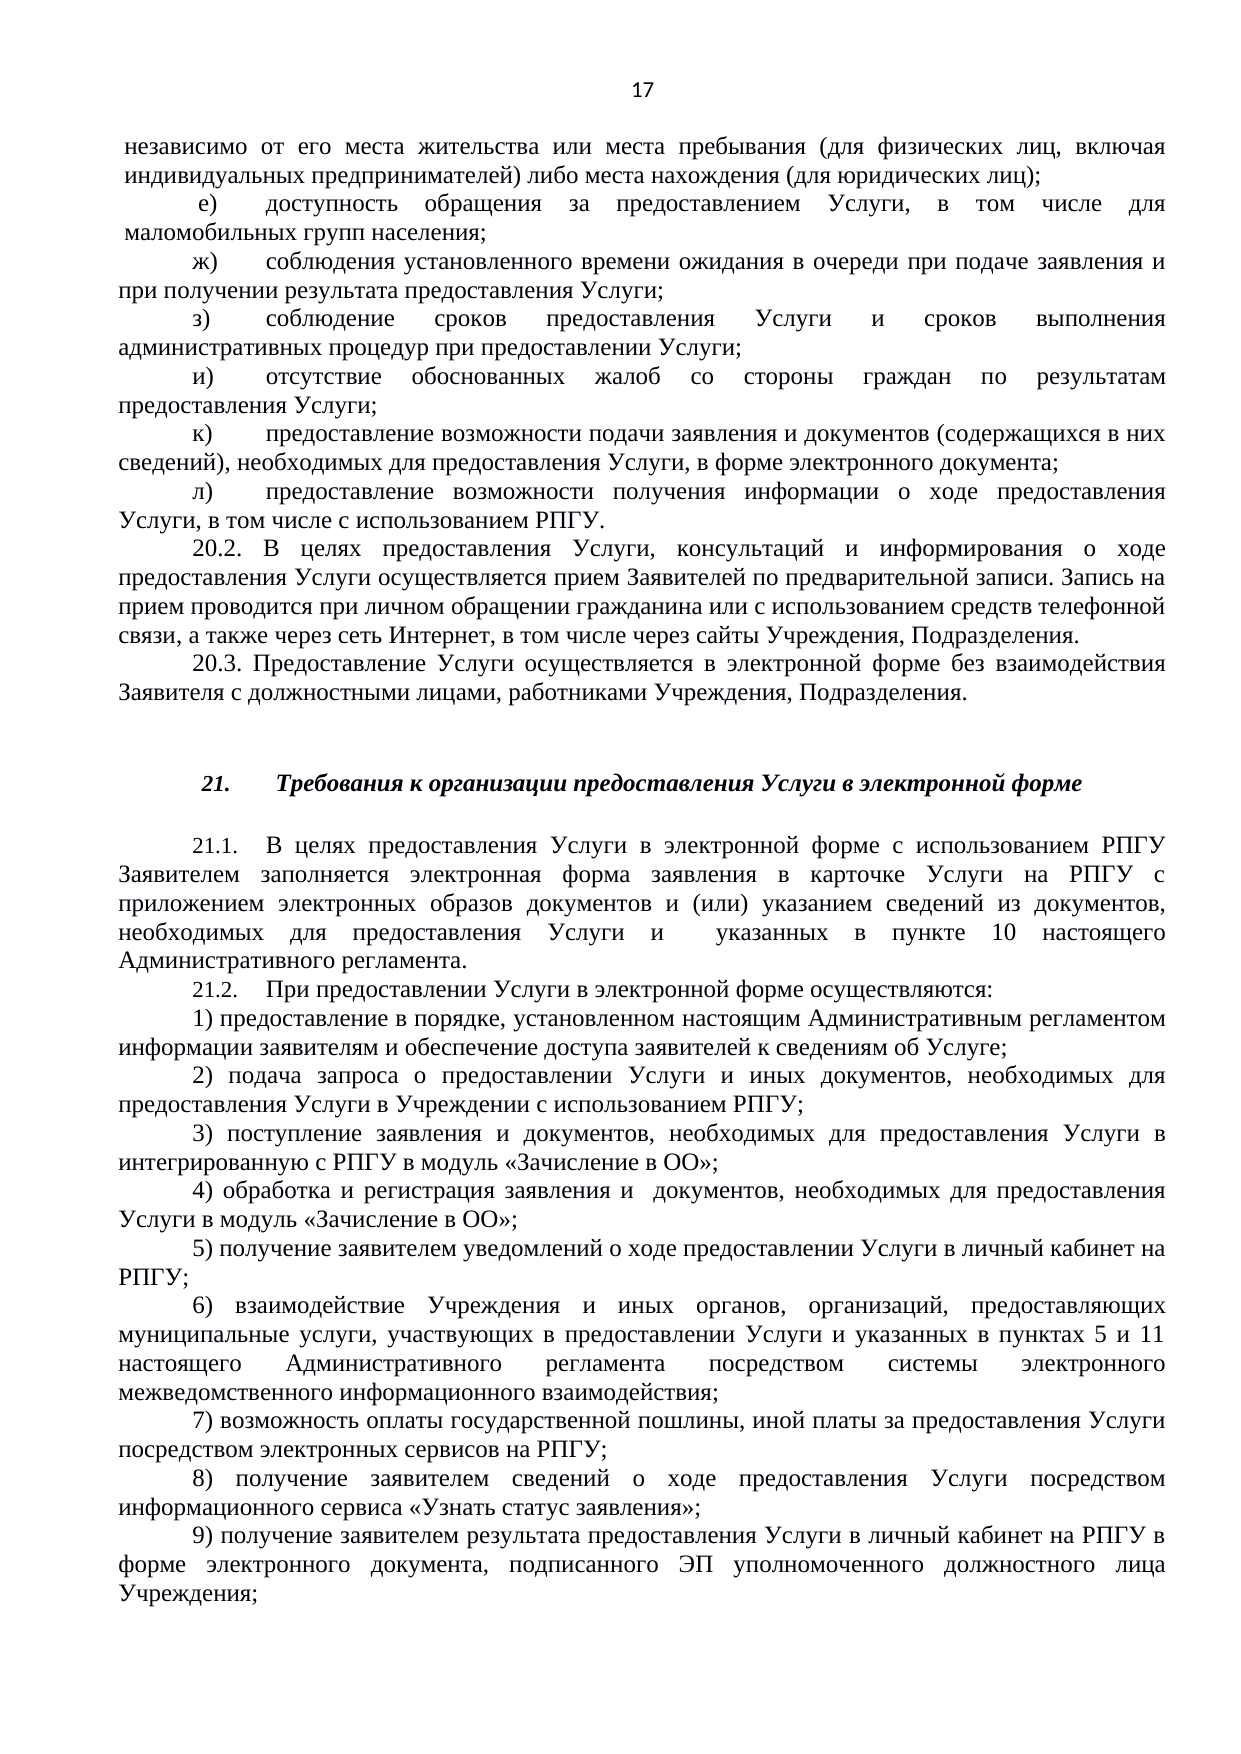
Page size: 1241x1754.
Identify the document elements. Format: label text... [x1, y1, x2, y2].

list отсутствие обоснованных жалоб со стороны граждан по результатам предоставления Услуги; [118, 361, 1167, 418]
text 20.3. Предоставление Услуги осуществляется в электронной форме без взаимодействия Заявителя с должностными лицами, работниками Учреждения, Подразделения. [118, 648, 1167, 706]
text 1) предоставление в порядке, установленном настоящим Административным регламентом информации заявителям и обеспечение доступа заявителей к сведениям об Услуге; [118, 1003, 1167, 1061]
text 7) возможность оплаты государственной пошлины, иной платы за предоставления Услуги посредством электронных сервисов на РПГУ; [118, 1406, 1167, 1463]
text 9) получение заявителем результата предоставления Услуги в личный кабинет на РПГУ в форме электронного документа, подписанного ЭП уполномоченного должностного лица Учреждения; [118, 1521, 1167, 1607]
list При предоставлении Услуги в электронной форме осуществляются: [118, 974, 1167, 1003]
list Требования к организации предоставления Услуги в электронной форме [118, 768, 1167, 797]
text 20.2. В целях предоставления Услуги, консультаций и информирования о ходе предоставления Услуги осуществляется прием Заявителей по предварительной записи. Запись на прием проводится при личном обращении гражданина или с использованием средств телефонной связи, а также через сеть Интернет, в том числе через сайты Учреждения, Подразделения. [118, 533, 1167, 648]
list доступность обращения за предоставлением Услуги, в том числе для маломобильных групп населения; [124, 188, 1167, 246]
list соблюдение сроков предоставления Услуги и сроков выполнения административных процедур при предоставлении Услуги; [118, 303, 1167, 361]
list соблюдения установленного времени ожидания в очереди при подаче заявления и при получении результата предоставления Услуги; [118, 246, 1167, 303]
text 6) взаимодействие Учреждения и иных органов, организаций, предоставляющих муниципальные услуги, участвующих в предоставлении Услуги и указанных в пунктах 5 и 11 настоящего Административного регламента посредством системы электронного межведомственного информационного взаимодействия; [118, 1291, 1167, 1406]
list предоставление возможности получения информации о ходе предоставления Услуги, в том числе с использованием РПГУ. [118, 476, 1167, 533]
list В целях предоставления Услуги в электронной форме с использованием РПГУ Заявителем заполняется электронная форма заявления в карточке Услуги на РПГУ с приложением электронных образов документов и (или) указанием сведений из документов, необходимых для предоставления Услуги и указанных в пункте 10 настоящего Административного регламента. [118, 831, 1167, 974]
text 2) подача запроса о предоставлении Услуги и иных документов, необходимых для предоставления Услуги в Учреждении с использованием РПГУ; [118, 1061, 1167, 1118]
list предоставление возможности подачи заявления и документов (содержащихся в них сведений), необходимых для предоставления Услуги, в форме электронного документа; [118, 418, 1167, 476]
text 8) получение заявителем сведений о ходе предоставления Услуги посредством информационного сервиса «Узнать статус заявления»; [118, 1463, 1167, 1521]
text 4) обработка и регистрация заявления и документов, необходимых для предоставления Услуги в модуль «Зачисление в ОО»; [118, 1176, 1167, 1233]
text 5) получение заявителем уведомлений о ходе предоставлении Услуги в личный кабинет на РПГУ; [118, 1233, 1167, 1291]
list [124, 131, 1167, 188]
text 3) поступление заявления и документов, необходимых для предоставления Услуги в интегрированную с РПГУ в модуль «Зачисление в ОО»; [118, 1118, 1167, 1176]
